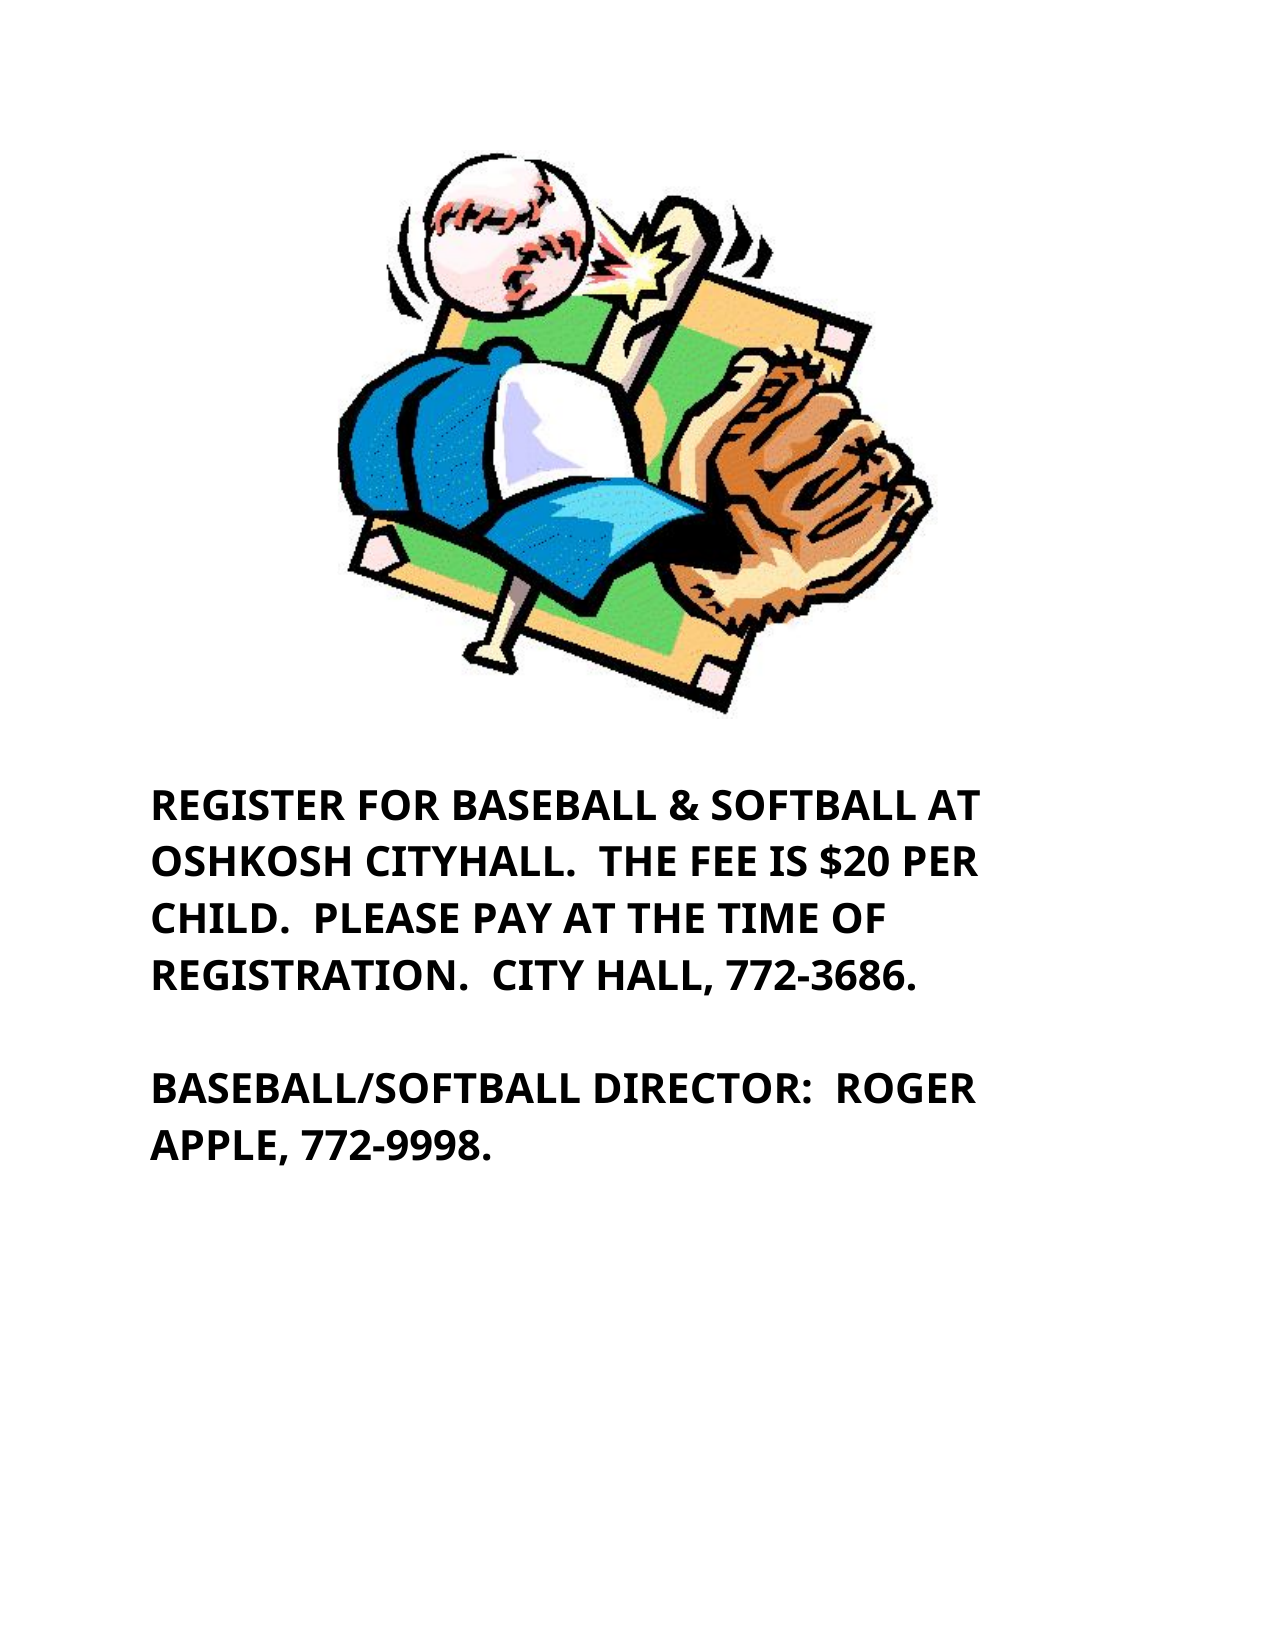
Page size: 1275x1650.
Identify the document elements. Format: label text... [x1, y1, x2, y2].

text REGISTER FOR BASEBALL & SOFTBALL AT OSHKOSH CITYHALL. THE FEE IS $20 PER CHILD. PLEASE PAY AT THE TIME OF REGISTRATION. CITY HALL, 772-3686. [150, 775, 1125, 1002]
text BASEBALL/SOFTBALL DIRECTOR: ROGER APPLE, 772-9998. [150, 1059, 1125, 1173]
picture [337, 150, 938, 719]
